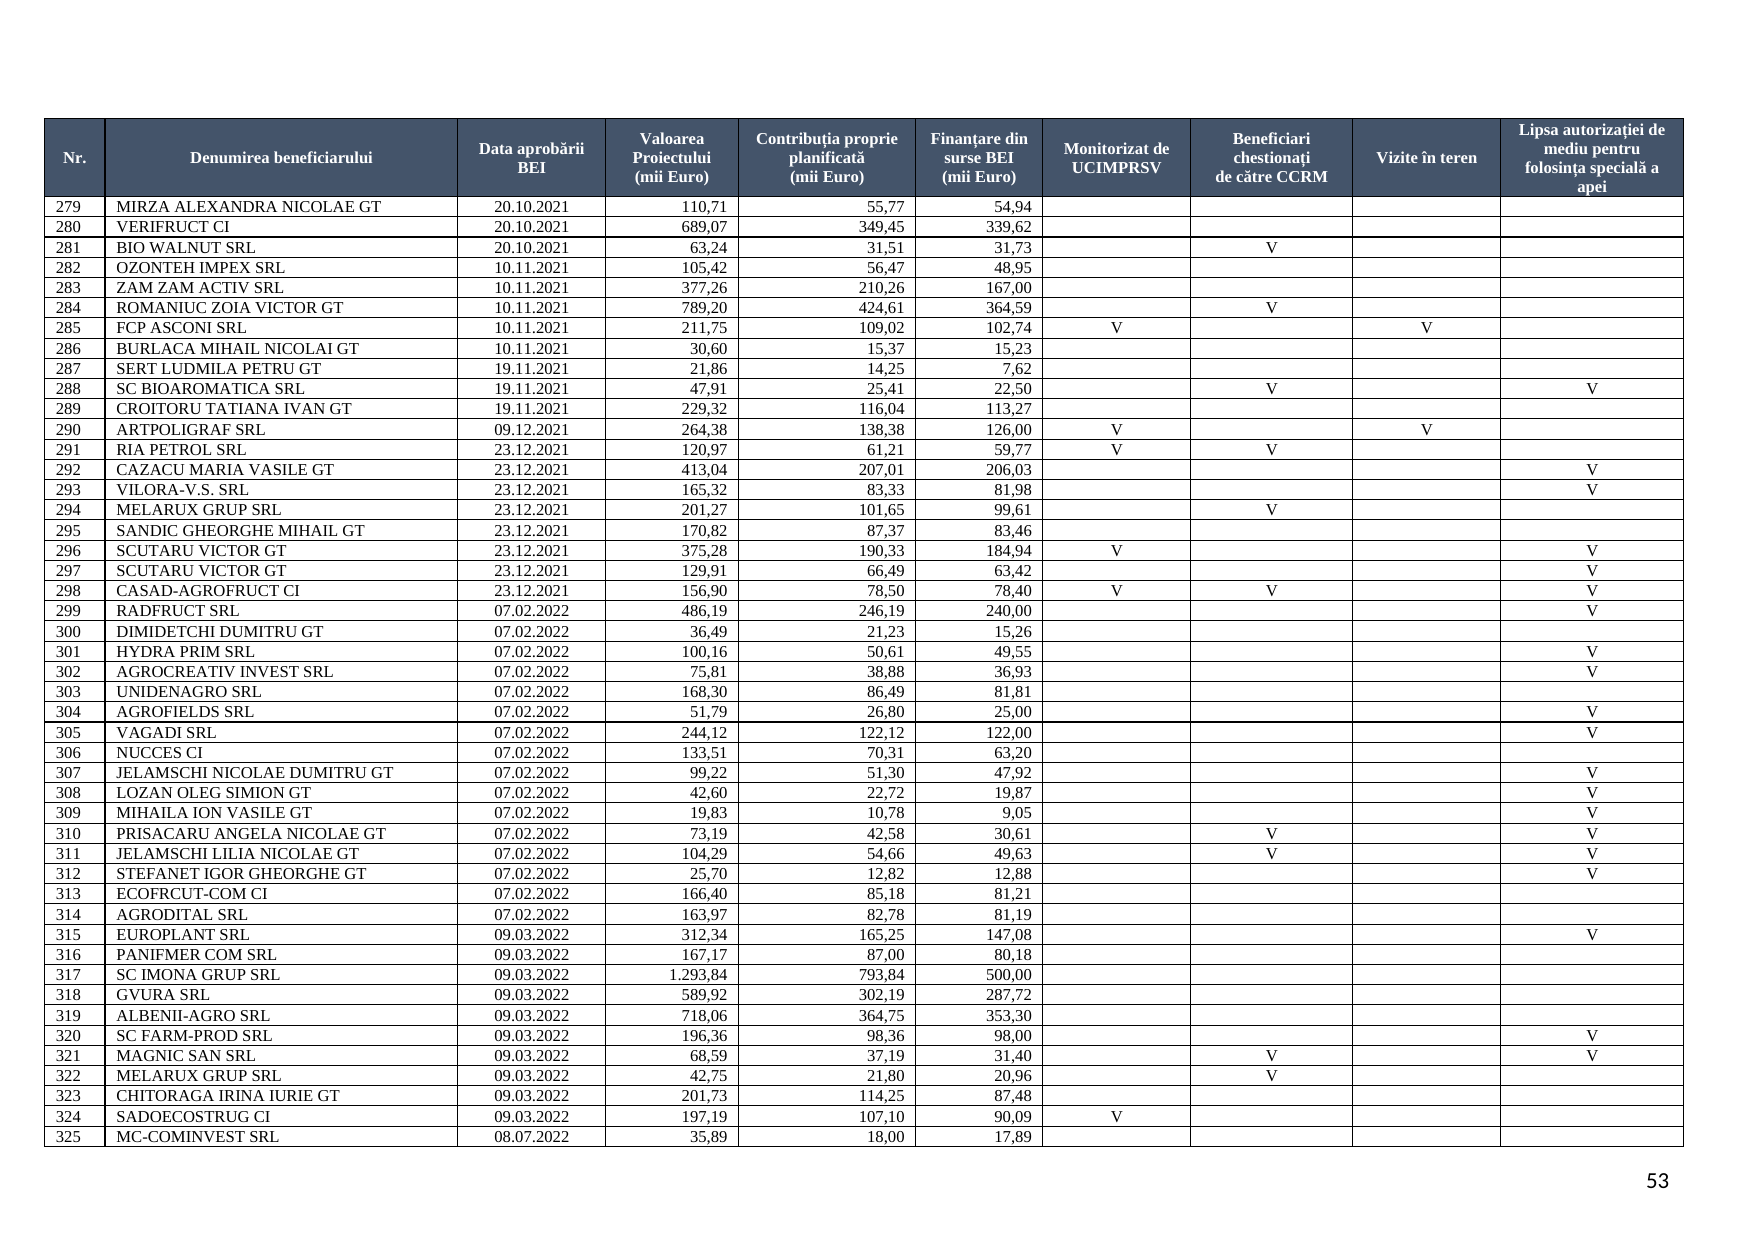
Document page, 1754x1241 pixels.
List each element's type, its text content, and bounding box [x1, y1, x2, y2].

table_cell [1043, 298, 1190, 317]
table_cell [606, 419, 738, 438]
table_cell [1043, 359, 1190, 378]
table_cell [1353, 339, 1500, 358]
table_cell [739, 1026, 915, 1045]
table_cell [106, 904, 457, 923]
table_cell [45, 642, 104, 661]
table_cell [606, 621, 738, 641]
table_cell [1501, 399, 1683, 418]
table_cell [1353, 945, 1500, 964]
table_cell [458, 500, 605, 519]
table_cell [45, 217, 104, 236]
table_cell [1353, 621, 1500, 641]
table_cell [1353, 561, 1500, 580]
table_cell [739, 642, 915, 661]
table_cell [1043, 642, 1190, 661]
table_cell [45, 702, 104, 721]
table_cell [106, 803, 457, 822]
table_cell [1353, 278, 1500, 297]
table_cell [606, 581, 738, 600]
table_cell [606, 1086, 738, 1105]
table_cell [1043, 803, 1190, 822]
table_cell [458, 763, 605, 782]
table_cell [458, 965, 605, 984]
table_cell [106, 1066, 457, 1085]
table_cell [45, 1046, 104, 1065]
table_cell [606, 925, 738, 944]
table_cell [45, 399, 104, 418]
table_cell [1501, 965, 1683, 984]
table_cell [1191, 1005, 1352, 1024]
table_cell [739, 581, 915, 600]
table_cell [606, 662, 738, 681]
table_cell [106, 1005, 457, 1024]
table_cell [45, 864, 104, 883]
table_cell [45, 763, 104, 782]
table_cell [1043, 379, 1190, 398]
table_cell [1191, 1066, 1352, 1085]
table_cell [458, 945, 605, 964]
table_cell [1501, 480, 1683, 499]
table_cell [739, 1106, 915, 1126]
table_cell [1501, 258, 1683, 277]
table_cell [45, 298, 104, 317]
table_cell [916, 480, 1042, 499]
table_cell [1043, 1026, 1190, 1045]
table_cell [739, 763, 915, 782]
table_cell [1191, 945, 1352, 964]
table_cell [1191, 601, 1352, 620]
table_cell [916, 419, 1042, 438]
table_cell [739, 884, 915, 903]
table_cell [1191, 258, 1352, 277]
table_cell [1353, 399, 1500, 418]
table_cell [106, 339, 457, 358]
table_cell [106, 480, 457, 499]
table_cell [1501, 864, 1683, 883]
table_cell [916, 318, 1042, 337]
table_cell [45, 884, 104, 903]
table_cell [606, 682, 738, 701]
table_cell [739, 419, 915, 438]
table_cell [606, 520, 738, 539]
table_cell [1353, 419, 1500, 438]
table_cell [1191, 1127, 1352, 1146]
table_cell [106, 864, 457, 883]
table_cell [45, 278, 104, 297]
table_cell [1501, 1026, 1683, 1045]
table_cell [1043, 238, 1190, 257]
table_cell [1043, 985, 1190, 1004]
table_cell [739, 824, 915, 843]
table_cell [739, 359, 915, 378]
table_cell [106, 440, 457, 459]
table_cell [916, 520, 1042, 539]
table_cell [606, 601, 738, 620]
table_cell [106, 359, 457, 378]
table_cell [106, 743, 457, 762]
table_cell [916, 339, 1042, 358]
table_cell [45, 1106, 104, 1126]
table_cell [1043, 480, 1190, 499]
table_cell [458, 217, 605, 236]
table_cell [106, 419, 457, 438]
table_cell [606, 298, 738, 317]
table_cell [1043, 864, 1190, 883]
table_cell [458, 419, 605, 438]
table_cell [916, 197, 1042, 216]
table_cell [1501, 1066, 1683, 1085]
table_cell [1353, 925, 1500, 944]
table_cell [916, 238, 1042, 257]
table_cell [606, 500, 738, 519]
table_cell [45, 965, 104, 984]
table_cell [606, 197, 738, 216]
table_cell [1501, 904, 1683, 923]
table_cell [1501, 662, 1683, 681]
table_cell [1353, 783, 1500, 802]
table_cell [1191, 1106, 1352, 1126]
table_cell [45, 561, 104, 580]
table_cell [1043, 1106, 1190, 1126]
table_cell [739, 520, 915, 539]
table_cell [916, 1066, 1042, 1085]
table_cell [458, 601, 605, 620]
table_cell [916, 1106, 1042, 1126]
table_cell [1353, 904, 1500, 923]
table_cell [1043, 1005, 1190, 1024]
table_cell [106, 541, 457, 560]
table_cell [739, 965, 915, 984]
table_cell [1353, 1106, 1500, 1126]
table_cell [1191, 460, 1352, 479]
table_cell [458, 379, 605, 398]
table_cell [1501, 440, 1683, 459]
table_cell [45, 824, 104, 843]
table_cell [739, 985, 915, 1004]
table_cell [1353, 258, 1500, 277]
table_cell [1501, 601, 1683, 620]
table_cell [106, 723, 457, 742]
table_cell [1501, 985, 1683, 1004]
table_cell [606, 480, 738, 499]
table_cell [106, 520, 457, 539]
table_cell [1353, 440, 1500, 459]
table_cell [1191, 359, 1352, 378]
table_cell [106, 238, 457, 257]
table_header Vizite în teren [1353, 119, 1500, 196]
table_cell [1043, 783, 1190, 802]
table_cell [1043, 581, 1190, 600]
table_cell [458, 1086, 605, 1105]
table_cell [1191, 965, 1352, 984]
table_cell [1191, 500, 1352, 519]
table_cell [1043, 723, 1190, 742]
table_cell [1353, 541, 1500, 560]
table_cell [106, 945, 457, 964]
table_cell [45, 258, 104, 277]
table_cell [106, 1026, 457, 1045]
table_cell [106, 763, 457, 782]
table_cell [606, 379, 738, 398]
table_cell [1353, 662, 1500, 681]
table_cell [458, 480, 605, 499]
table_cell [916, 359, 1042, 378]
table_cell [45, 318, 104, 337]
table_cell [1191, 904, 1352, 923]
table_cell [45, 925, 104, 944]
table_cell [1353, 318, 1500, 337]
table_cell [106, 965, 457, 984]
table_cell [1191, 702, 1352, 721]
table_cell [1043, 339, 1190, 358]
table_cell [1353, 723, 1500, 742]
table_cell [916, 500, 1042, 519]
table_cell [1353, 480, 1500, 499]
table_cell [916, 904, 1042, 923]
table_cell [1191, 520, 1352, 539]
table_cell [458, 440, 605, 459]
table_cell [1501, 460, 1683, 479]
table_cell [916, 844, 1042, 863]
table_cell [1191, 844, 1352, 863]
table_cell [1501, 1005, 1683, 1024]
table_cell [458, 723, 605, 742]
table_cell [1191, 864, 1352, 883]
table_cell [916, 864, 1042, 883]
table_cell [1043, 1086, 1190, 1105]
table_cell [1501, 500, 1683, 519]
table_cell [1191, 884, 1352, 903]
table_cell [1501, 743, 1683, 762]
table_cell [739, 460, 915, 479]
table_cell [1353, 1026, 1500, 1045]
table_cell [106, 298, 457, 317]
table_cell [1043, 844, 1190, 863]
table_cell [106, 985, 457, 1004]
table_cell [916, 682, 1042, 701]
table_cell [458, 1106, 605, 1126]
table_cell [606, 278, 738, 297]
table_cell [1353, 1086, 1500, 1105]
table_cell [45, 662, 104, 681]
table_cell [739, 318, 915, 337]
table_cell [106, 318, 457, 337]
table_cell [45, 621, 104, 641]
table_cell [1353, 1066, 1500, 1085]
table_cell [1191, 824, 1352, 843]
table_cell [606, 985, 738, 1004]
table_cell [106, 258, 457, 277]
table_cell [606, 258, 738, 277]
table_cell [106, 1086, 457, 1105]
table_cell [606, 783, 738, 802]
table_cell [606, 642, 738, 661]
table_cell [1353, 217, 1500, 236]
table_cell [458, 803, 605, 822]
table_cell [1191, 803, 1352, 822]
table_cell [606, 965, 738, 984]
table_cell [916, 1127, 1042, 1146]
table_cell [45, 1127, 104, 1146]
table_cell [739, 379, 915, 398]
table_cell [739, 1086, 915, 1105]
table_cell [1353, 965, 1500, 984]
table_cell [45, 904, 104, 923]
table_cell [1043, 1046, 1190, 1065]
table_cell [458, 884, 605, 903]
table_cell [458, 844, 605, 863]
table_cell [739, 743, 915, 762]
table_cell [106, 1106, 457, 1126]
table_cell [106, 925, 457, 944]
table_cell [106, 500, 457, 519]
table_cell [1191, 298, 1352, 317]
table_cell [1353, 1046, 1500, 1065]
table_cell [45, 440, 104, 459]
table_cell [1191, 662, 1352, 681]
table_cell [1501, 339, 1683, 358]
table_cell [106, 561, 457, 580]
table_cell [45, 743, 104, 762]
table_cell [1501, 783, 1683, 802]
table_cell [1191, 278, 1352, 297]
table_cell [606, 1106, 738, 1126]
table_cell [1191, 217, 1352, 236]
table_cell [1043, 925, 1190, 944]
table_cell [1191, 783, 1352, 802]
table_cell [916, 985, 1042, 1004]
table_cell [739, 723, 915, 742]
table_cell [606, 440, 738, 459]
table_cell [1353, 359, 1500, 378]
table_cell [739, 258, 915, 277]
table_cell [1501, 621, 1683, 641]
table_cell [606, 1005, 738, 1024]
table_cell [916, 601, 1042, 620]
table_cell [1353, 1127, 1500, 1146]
table_header Data aprobării BEI [458, 119, 605, 196]
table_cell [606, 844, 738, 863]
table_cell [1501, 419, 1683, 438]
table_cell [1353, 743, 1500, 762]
table_header Contribuția proprie planificată (mii Euro) [739, 119, 915, 196]
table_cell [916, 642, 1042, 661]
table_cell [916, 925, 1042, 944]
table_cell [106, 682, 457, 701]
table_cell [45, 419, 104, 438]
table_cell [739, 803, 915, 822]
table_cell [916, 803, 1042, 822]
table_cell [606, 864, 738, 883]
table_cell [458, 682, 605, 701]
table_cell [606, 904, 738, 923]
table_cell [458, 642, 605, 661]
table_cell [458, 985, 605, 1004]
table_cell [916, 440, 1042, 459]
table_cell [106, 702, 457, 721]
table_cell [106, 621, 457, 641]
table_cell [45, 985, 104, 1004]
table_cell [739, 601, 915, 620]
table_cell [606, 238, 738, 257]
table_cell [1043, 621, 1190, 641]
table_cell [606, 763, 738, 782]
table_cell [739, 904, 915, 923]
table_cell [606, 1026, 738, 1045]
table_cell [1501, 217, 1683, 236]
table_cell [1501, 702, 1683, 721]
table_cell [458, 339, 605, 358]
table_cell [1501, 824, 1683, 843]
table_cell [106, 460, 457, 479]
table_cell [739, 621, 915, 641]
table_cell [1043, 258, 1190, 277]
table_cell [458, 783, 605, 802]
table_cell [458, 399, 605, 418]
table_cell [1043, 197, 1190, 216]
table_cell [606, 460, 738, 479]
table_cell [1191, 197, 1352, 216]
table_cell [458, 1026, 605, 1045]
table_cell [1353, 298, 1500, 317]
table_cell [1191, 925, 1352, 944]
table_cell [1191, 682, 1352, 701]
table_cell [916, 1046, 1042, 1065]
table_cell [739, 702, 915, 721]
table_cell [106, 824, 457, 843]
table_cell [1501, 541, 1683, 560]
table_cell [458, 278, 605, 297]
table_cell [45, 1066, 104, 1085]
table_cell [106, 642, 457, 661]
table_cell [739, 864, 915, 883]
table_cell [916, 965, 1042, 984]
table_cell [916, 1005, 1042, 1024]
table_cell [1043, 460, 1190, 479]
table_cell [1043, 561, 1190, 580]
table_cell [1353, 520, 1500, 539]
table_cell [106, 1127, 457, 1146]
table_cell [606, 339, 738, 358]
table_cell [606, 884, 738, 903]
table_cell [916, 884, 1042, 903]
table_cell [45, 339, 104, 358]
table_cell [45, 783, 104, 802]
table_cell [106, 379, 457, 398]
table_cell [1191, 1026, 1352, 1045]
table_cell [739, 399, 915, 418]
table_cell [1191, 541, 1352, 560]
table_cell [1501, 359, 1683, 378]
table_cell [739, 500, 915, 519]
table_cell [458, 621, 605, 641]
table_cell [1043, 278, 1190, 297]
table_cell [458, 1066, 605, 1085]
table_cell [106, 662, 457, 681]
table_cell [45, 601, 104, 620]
table_header Valoarea Proiectului (mii Euro) [606, 119, 738, 196]
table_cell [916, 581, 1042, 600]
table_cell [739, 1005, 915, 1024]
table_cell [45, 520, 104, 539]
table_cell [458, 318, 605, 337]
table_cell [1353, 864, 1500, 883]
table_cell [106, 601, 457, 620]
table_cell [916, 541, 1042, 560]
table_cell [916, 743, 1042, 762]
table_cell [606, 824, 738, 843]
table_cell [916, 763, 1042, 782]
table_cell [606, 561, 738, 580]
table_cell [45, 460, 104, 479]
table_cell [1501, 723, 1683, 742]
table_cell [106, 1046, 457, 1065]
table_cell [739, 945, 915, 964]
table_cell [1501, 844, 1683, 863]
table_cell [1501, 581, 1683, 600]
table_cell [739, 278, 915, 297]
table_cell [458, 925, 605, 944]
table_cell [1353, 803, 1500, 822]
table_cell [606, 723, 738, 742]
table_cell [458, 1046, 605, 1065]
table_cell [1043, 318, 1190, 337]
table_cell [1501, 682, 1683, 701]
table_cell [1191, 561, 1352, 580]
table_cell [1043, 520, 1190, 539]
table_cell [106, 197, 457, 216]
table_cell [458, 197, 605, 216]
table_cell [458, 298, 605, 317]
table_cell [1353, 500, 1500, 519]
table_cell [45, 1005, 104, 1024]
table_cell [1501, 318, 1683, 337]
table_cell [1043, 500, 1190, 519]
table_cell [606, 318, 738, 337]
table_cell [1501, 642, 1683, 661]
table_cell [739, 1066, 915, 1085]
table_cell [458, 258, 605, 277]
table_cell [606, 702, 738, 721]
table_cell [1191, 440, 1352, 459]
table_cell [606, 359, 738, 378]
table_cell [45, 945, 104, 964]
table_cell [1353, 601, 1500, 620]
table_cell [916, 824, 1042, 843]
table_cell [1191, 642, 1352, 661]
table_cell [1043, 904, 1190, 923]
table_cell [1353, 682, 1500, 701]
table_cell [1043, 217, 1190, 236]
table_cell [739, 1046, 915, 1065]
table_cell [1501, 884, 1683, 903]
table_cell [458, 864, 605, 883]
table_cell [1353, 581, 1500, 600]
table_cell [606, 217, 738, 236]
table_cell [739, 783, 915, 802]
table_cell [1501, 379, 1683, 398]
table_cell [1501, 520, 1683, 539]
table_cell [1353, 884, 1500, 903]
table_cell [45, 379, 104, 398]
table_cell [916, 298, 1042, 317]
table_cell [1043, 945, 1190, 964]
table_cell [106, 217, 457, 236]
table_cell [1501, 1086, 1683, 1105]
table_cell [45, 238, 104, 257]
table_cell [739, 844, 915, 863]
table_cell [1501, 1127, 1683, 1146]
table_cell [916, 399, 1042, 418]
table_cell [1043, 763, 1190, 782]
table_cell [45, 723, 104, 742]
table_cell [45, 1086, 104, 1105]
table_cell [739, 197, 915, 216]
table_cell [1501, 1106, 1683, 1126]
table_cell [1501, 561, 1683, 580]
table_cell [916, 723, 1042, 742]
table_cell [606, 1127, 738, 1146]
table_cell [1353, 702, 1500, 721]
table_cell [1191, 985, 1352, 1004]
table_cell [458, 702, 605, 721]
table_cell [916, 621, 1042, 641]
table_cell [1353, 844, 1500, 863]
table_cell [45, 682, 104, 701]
table_header Finanțare din surse BEI (mii Euro) [916, 119, 1042, 196]
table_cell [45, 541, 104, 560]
table_header Beneficiari chestionați de către CCRM [1191, 119, 1352, 196]
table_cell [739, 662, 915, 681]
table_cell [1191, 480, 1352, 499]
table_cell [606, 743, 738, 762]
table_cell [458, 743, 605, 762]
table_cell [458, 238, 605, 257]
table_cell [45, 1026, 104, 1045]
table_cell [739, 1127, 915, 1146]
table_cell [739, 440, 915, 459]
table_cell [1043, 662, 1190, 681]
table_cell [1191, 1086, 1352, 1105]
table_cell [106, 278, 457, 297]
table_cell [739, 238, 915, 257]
table_header Denumirea beneficiarului [106, 119, 457, 196]
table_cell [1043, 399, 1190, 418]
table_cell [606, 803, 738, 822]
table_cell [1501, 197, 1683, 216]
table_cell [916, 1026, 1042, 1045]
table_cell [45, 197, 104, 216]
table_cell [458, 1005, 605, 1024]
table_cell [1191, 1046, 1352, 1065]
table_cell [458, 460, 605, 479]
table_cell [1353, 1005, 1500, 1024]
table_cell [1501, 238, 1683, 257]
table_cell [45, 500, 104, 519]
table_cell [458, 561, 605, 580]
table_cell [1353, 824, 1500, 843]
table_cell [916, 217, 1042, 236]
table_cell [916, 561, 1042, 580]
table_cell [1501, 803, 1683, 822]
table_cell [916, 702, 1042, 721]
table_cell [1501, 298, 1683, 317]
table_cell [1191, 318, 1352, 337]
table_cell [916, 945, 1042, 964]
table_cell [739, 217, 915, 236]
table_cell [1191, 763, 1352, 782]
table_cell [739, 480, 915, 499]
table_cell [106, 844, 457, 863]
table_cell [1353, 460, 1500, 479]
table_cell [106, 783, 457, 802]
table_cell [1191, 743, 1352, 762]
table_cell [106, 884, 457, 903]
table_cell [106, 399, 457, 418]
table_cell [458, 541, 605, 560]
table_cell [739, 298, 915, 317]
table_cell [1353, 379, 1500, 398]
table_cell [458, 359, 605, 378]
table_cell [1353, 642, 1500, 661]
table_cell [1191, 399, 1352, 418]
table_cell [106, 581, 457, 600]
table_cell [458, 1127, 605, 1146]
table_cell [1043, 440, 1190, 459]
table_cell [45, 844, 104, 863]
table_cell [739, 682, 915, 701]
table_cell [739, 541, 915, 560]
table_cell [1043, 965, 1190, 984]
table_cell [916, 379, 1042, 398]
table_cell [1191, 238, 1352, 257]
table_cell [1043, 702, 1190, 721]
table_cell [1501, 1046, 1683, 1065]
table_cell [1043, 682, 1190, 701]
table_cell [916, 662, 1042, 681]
table_header Nr. [45, 119, 104, 196]
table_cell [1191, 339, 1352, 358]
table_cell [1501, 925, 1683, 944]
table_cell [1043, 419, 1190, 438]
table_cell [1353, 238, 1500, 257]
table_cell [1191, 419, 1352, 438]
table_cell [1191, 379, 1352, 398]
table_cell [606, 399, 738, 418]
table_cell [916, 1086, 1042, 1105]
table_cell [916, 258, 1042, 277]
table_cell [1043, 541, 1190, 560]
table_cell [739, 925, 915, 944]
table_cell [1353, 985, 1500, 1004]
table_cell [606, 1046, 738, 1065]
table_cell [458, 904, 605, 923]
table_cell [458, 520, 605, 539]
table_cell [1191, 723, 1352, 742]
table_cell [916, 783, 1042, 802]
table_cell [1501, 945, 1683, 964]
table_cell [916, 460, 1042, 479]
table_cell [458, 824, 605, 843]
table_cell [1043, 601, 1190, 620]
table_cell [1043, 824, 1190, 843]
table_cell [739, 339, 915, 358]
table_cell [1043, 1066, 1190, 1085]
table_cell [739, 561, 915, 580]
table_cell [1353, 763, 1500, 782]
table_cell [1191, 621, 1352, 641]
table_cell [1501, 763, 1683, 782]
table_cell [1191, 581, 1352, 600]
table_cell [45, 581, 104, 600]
table_header Lipsa autorizației de mediu pentru folosința specială a apei [1501, 119, 1683, 196]
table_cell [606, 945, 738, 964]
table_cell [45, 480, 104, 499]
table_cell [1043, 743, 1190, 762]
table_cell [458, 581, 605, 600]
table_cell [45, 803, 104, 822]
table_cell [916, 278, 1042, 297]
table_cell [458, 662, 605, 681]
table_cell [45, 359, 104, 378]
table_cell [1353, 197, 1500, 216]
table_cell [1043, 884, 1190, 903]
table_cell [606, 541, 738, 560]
table_header Monitorizat de UCIMPRSV [1043, 119, 1190, 196]
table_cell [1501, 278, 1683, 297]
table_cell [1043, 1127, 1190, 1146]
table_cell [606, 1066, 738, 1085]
